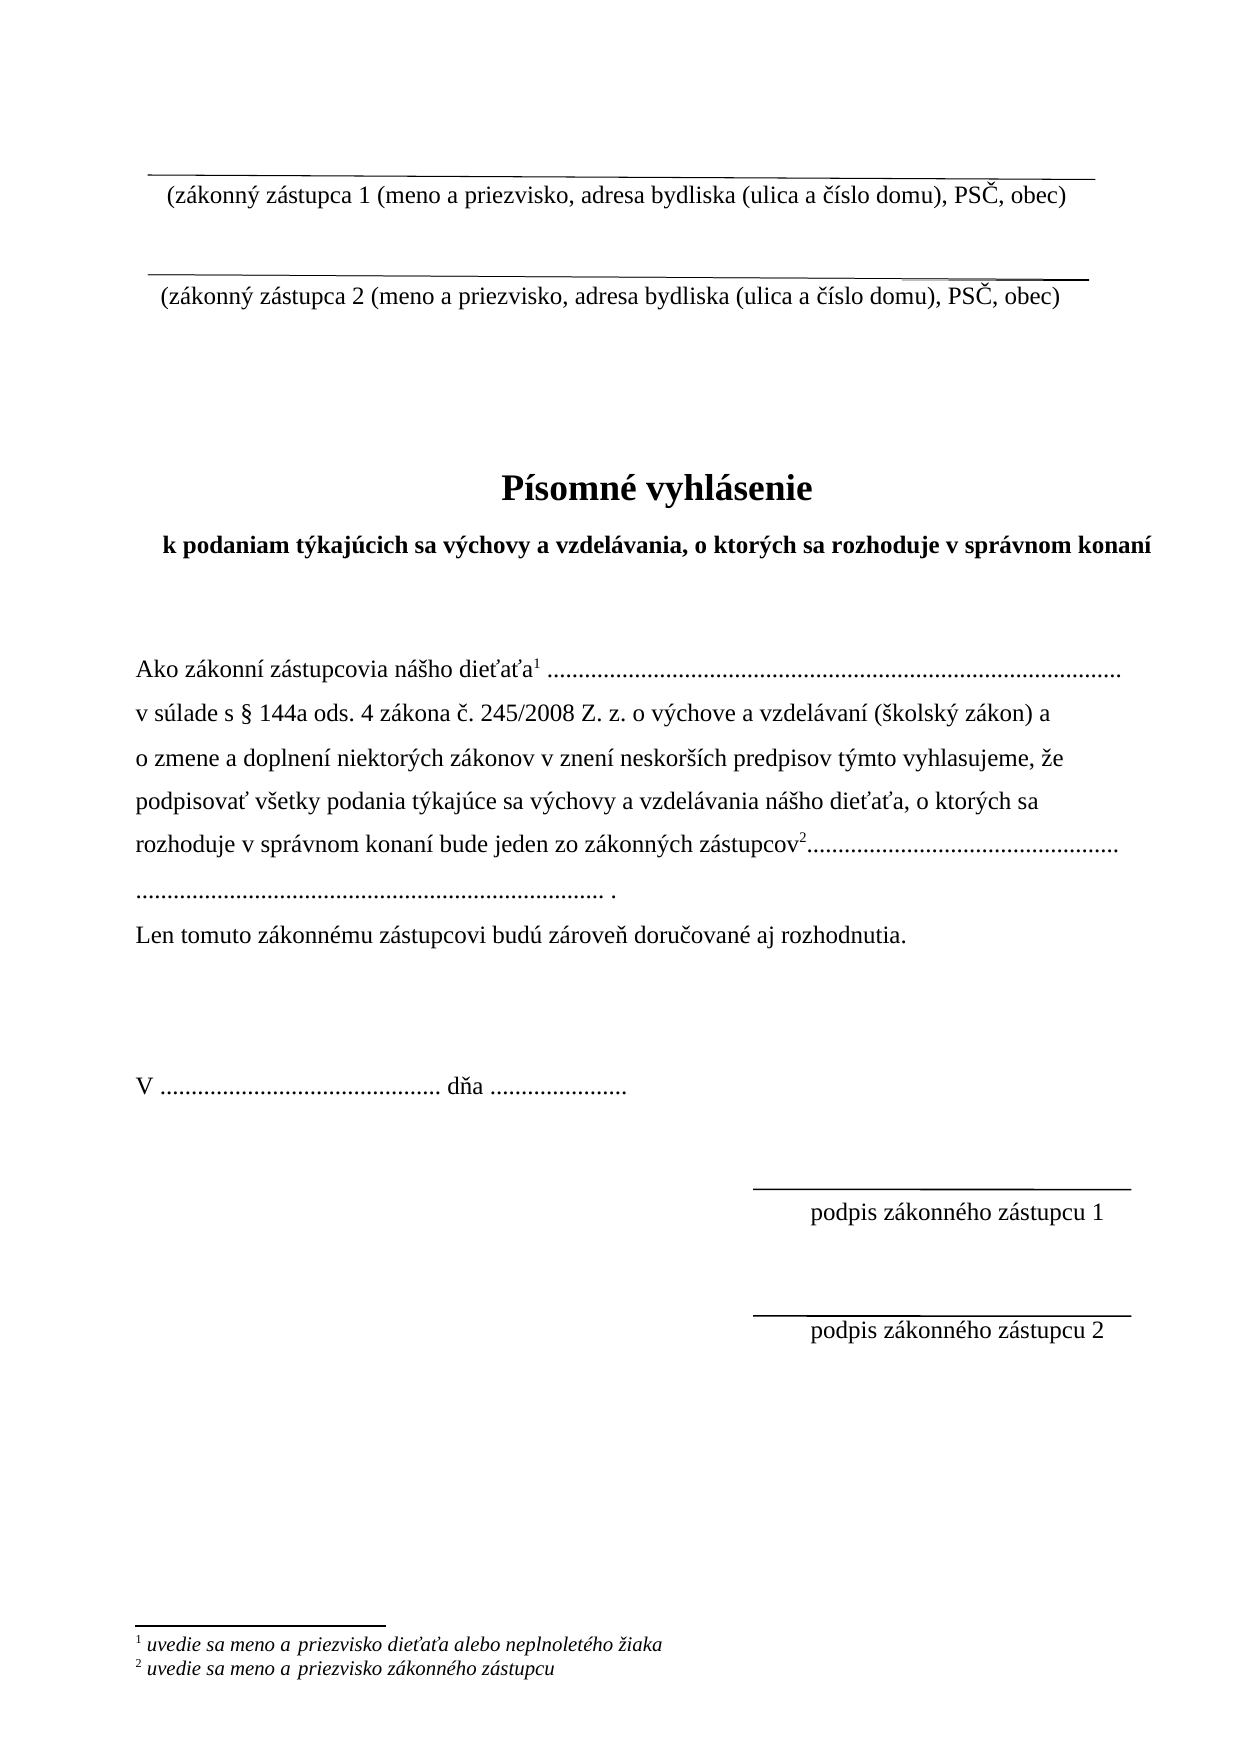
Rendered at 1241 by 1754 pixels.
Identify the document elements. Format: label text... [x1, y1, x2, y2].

text (zákonný zástupca 1 (meno a priezvisko, adresa bydliska (ulica a číslo domu), PSČ, obec) [135, 167, 1134, 209]
text (zákonný zástupca 2 (meno a priezvisko, adresa bydliska (ulica a číslo domu), PSČ, obec) [135, 271, 1134, 310]
text Len tomuto zákonnému zástupcovi budú zároveň doručované aj rozhodnutia. [135, 920, 1124, 949]
text k podaniam týkajúcich sa výchovy a vzdelávania, o ktorých sa rozhoduje v správnom konaní [135, 530, 1178, 559]
text ........................................................................... . [135, 875, 1124, 903]
text o zmene a doplnení niektorých zákonov v znení neskorších predpisov týmto vyhlasujeme, že podpisovať všetky podania týkajúce sa výchovy a vzdelávania nášho dieťaťa, o ktorých sa rozhoduje v správnom konaní bude jeden zo zákonných zástupcov.................................................. [135, 743, 1124, 858]
text podpis zákonného zástupcu 2 [735, 1315, 1134, 1343]
picture [147, 274, 1090, 281]
text Písomné vyhlásenie [135, 465, 1178, 508]
text Ako zákonní zástupcovia nášho dieťaťa ............................................................................................ v súlade s § 144a ods. 4 zákona č. 245/2008 Z. z. o výchove a vzdelávaní (školský zákon) a [135, 654, 1124, 726]
text podpis zákonného zástupcu 1 [735, 1197, 1134, 1226]
text V ............................................. dňa ...................... [135, 1071, 1134, 1099]
